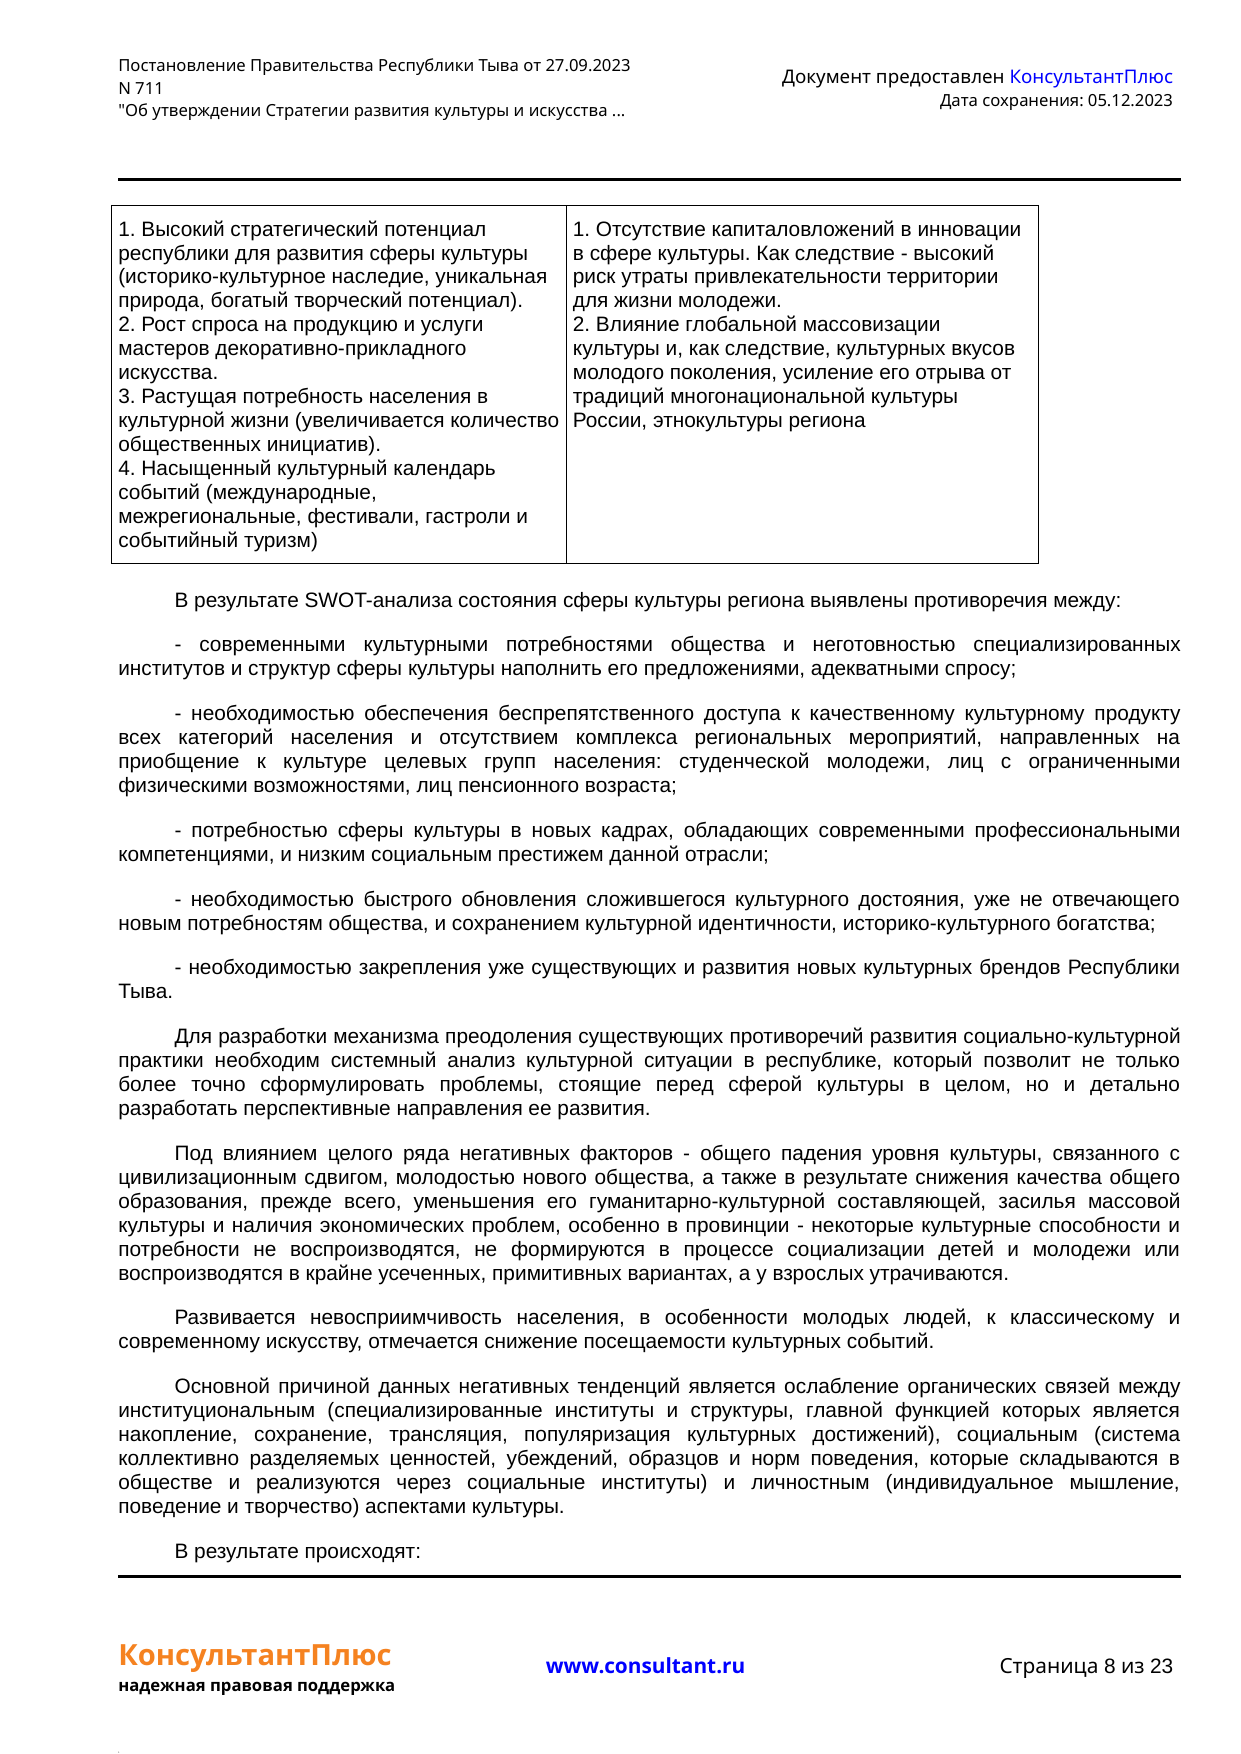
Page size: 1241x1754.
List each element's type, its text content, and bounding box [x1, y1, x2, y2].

text - необходимостью обеспечения беспрепятственного доступа к качественному культурному продукту всех категорий населения и отсутствием комплекса региональных мероприятий, направленных на приобщение к культуре целевых групп населения: студенческой молодежи, лиц с ограниченными физическими возможностями, лиц пенсионного возраста; [118, 701, 1181, 797]
text Развивается невосприимчивость населения, в особенности молодых людей, к классическому и современному искусству, отмечается снижение посещаемости культурных событий. [118, 1305, 1181, 1353]
table_cell 1. Отсутствие капиталовложений в инновации в сфере культуры. Как следствие - высокий риск утраты привлекательности территории для жизни молодежи. 2. Влияние глобальной массовизации культуры и, как следствие, культурных вкусов молодого поколения, усиление его отрыва от традиций многонациональной культуры России, этнокультуры региона [567, 206, 1038, 562]
table_cell 1. Высокий стратегический потенциал республики для развития сферы культуры (историко-культурное наследие, уникальная природа, богатый творческий потенциал). 2. Рост спроса на продукцию и услуги мастеров декоративно-прикладного искусства. 3. Растущая потребность населения в культурной жизни (увеличивается количество общественных инициатив). 4. Насыщенный культурный календарь событий (международные, межрегиональные, фестивали, гастроли и событийный туризм) [112, 206, 566, 562]
text - необходимостью закрепления уже существующих и развития новых культурных брендов Республики Тыва. [118, 955, 1181, 1003]
text - необходимостью быстрого обновления сложившегося культурного достояния, уже не отвечающего новым потребностям общества, и сохранением культурной идентичности, историко-культурного богатства; [118, 886, 1181, 934]
text Под влиянием целого ряда негативных факторов - общего падения уровня культуры, связанного с цивилизационным сдвигом, молодостью нового общества, а также в результате снижения качества общего образования, прежде всего, уменьшения его гуманитарно-культурной составляющей, засилья массовой культуры и наличия экономических проблем, особенно в провинции - некоторые культурные способности и потребности не воспроизводятся, не формируются в процессе социализации детей и молодежи или воспроизводятся в крайне усеченных, примитивных вариантах, а у взрослых утрачиваются. [118, 1141, 1181, 1284]
text - потребностью сферы культуры в новых кадрах, обладающих современными профессиональными компетенциями, и низким социальным престижем данной отрасли; [118, 818, 1181, 866]
text В результате SWOT-анализа состояния сферы культуры региона выявлены противоречия между: [118, 587, 1181, 611]
text Для разработки механизма преодоления существующих противоречий развития социально-культурной практики необходим системный анализ культурной ситуации в республике, который позволит не только более точно сформулировать проблемы, стоящие перед сферой культуры в целом, но и детально разработать перспективные направления ее развития. [118, 1024, 1181, 1120]
text В результате происходят: [118, 1538, 1181, 1562]
text Основной причиной данных негативных тенденций является ослабление органических связей между институциональным (специализированные институты и структуры, главной функцией которых является накопление, сохранение, трансляция, популяризация культурных достижений), социальным (система коллективно разделяемых ценностей, убеждений, образцов и норм поведения, которые складываются в обществе и реализуются через социальные институты) и личностным (индивидуальное мышление, поведение и творчество) аспектами культуры. [118, 1374, 1181, 1518]
text - современными культурными потребностями общества и неготовностью специализированных институтов и структур сферы культуры наполнить его предложениями, адекватными спросу; [118, 632, 1181, 680]
